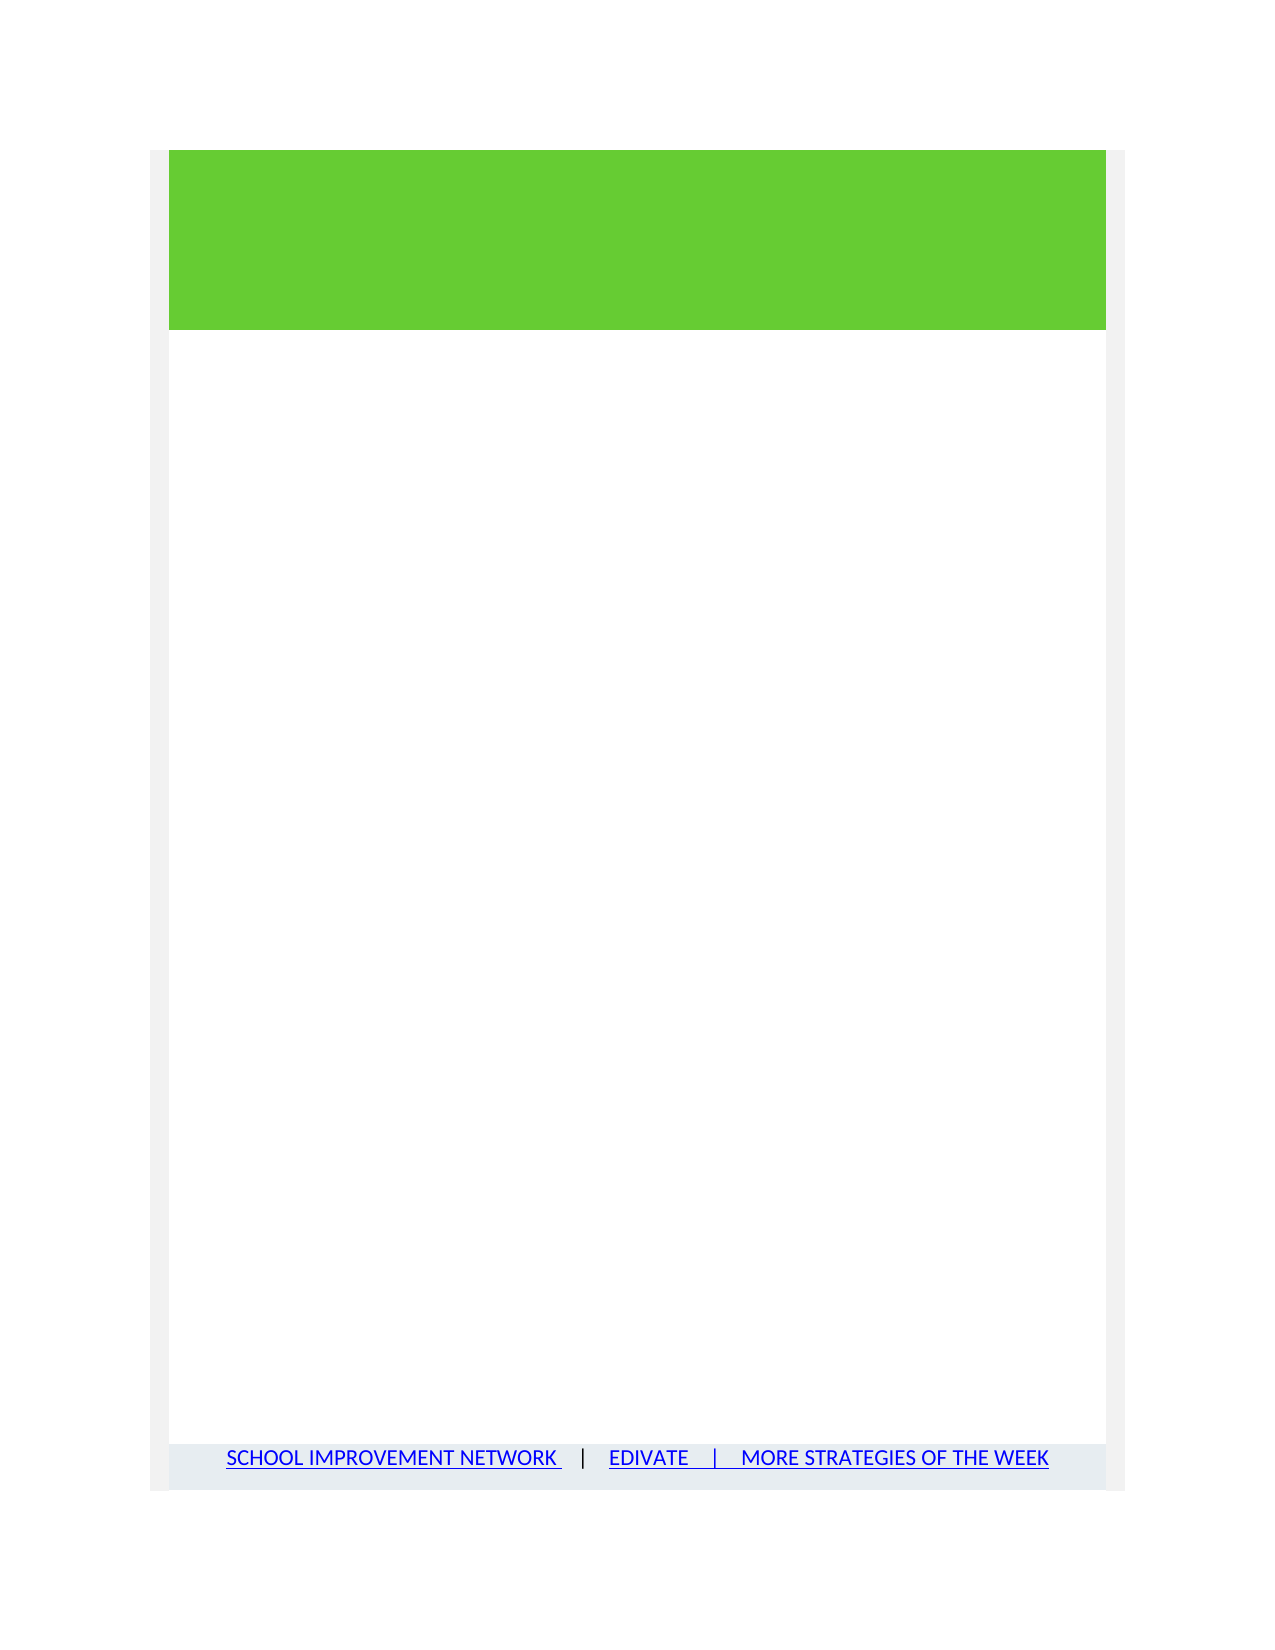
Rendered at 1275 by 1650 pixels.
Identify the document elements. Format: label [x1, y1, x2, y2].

table_header [150, 150, 169, 1491]
table_header [1106, 150, 1125, 1491]
